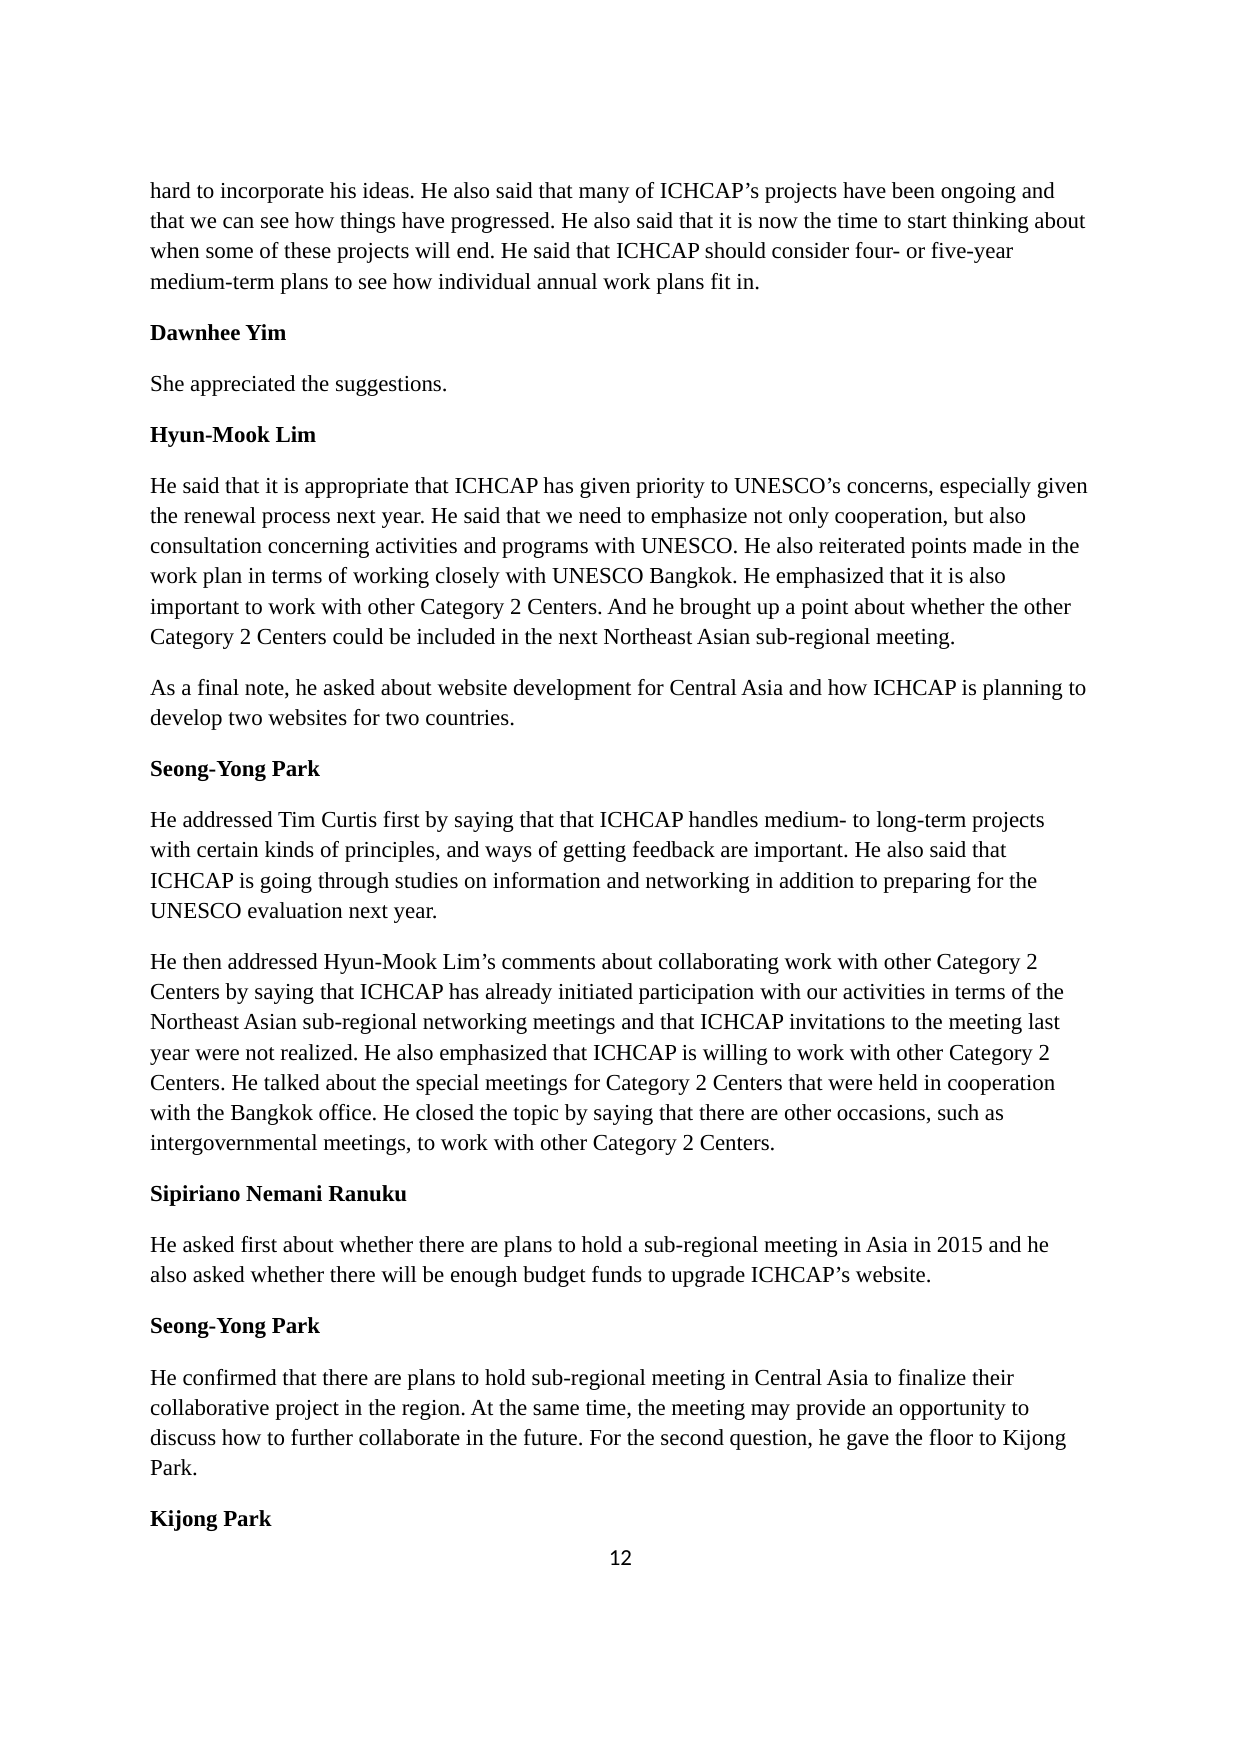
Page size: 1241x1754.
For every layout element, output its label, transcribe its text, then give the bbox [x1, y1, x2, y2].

text She appreciated the suggestions. [142, 370, 1098, 396]
text Seong-Yong Park [142, 755, 1098, 782]
text He said that it is appropriate that ICHCAP has given priority to UNESCO’s concerns, especially given the renewal process next year. He said that we need to emphasize not only cooperation, but also consultation concerning activities and programs with UNESCO. He also reiterated points made in the work plan in terms of working closely with UNESCO Bangkok. He emphasized that it is also important to work with other Category 2 Centers. And he brought up a point about whether the other Category 2 Centers could be included in the next Northeast Asian sub-regional meeting. [142, 472, 1098, 649]
text Hyun-Mook Lim [142, 421, 1098, 447]
text As a final note, he asked about website development for Central Asia and how ICHCAP is planning to develop two websites for two countries. [142, 674, 1098, 731]
text Kijong Park [142, 1505, 1098, 1534]
text He confirmed that there are plans to hold sub-regional meeting in Central Asia to finalize their collaborative project in the region. At the same time, the meeting may provide an opportunity to discuss how to further collaborate in the future. For the second question, he gave the floor to Kijong Park. [142, 1364, 1098, 1481]
text He then addressed Hyun-Mook Lim’s comments about collaborating work with other Category 2 Centers by saying that ICHCAP has already initiated participation with our activities in terms of the Northeast Asian sub-regional networking meetings and that ICHCAP invitations to the meeting last year were not realized. He also emphasized that ICHCAP is willing to work with other Category 2 Centers. He talked about the special meetings for Category 2 Centers that were held in cooperation with the Bangkok office. He closed the topic by saying that there are other occasions, such as intergovernmental meetings, to work with other Category 2 Centers. [142, 948, 1098, 1156]
text Dawnhee Yim [150, 317, 1098, 345]
text Sipiriano Nemani Ranuku [142, 1178, 1098, 1207]
text Seong-Yong Park [142, 1313, 1098, 1339]
text He asked first about whether there are plans to hold a sub-regional meeting in Asia in 2015 and he also asked whether there will be enough budget funds to upgrade ICHCAP’s website. [142, 1231, 1098, 1288]
text He addressed Tim Curtis first by saying that that ICHCAP handles medium- to long-term projects with certain kinds of principles, and ways of getting feedback are important. He also said that ICHCAP is going through studies on information and networking in addition to preparing for the UNESCO evaluation next year. [142, 806, 1098, 923]
